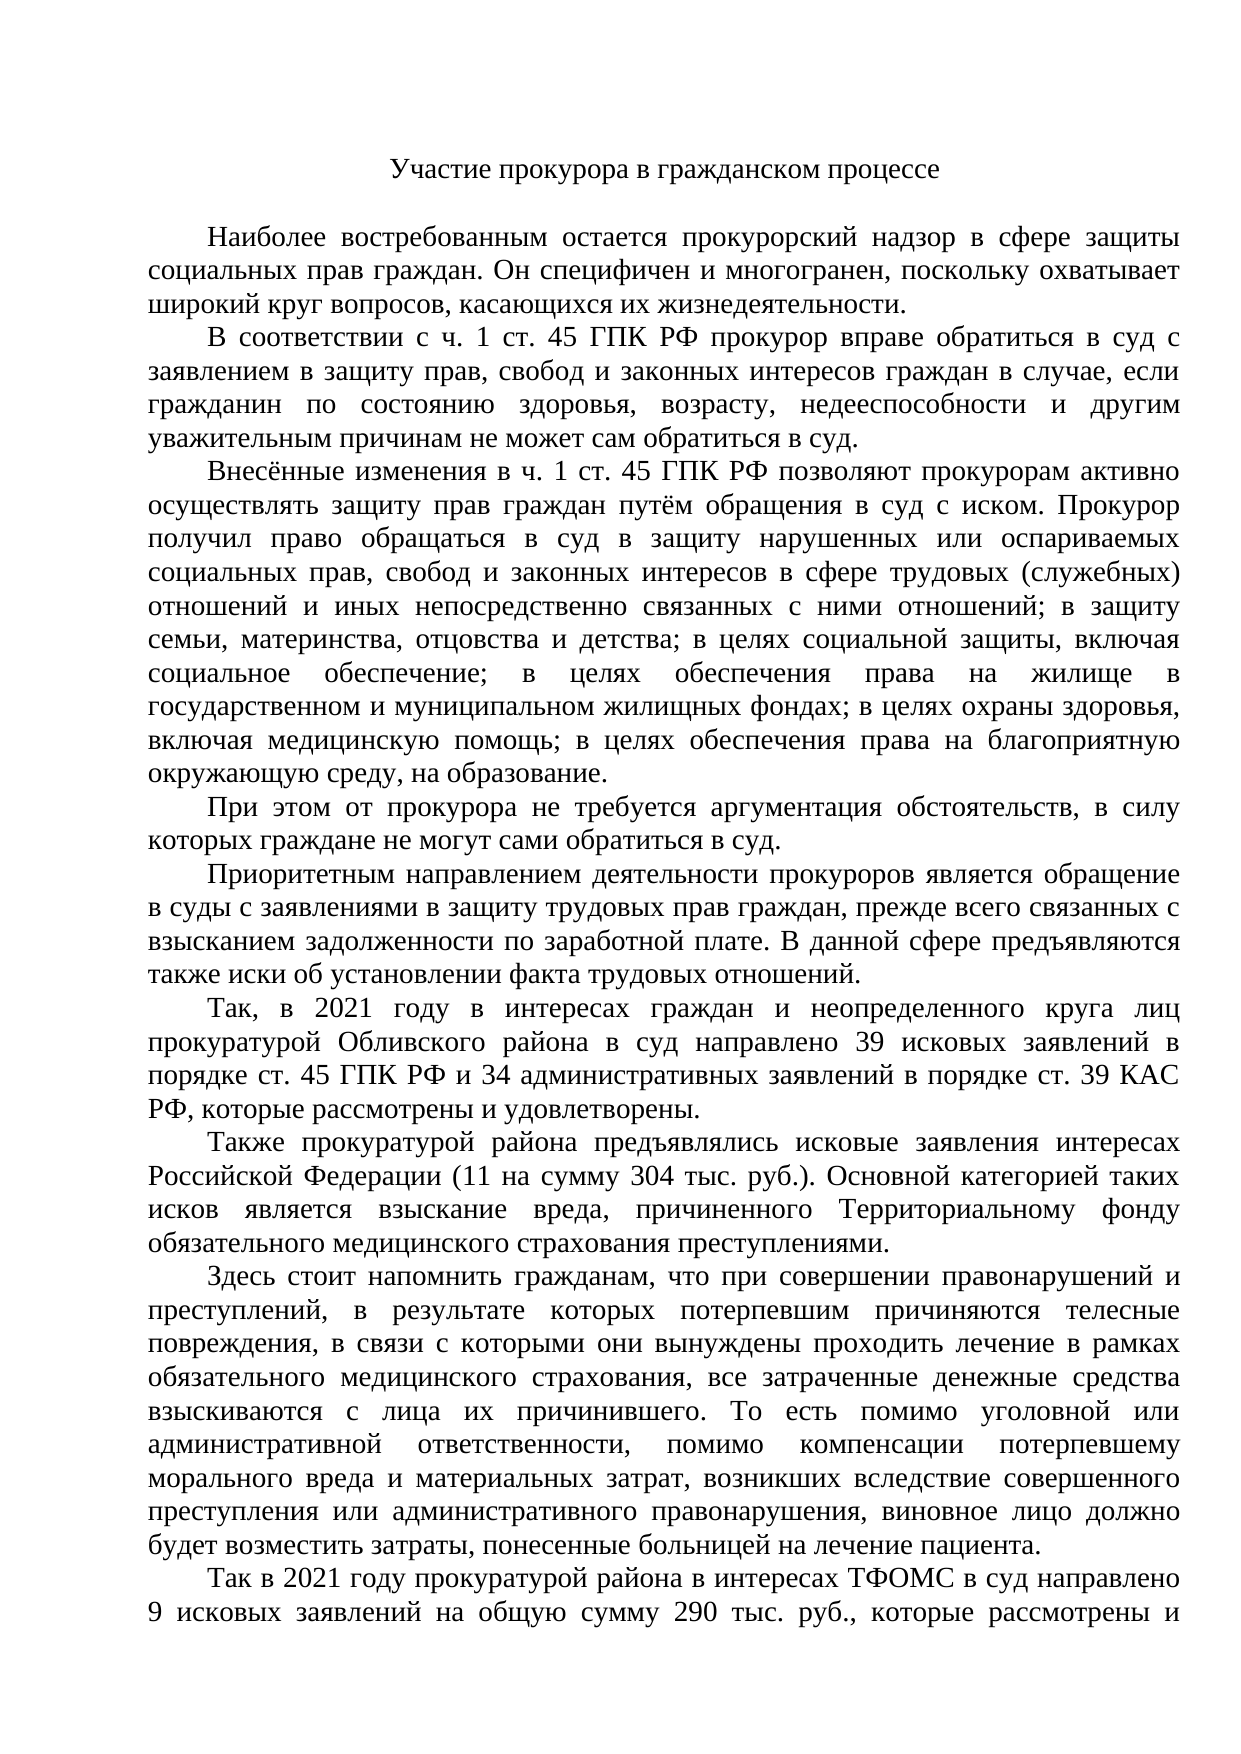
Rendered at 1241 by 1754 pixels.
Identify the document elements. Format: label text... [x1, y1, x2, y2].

text Внесённые изменения в ч. 1 ст. 45 ГПК РФ позволяют прокурорам активно осуществлять защиту прав граждан путём обращения в суд с иском. Прокурор получил право обращаться в суд в защиту нарушенных или оспариваемых социальных прав, свобод и законных интересов в сфере трудовых (служебных) отношений и иных непосредственно связанных с ними отношений; в защиту семьи, материнства, отцовства и детства; в целях социальной защиты, включая социальное обеспечение; в целях обеспечения права на жилище в государственном и муниципальном жилищных фондах; в целях охраны здоровья, включая медицинскую помощь; в целях обеспечения права на благоприятную окружающую среду, на образование. [148, 453, 1181, 789]
text Так, в 2021 году в интересах граждан и неопределенного круга лиц прокуратурой Обливского района в суд направлено 39 исковых заявлений в порядке ст. 45 ГПК РФ и 34 административных заявлений в порядке ст. 39 КАС РФ, которые рассмотрены и удовлетворены. [148, 990, 1181, 1124]
text Здесь стоит напомнить гражданам, что при совершении правонарушений и преступлений, в результате которых потерпевшим причиняются телесные повреждения, в связи с которыми они вынуждены проходить лечение в рамках обязательного медицинского страхования, все затраченные денежные средства взыскиваются с лица их причинившего. То есть помимо уголовной или административной ответственности, помимо компенсации потерпевшему морального вреда и материальных затрат, возникших вследствие совершенного преступления или административного правонарушения, виновное лицо должно будет возместить затраты, понесенные больницей на лечение пациента. [148, 1258, 1181, 1560]
text Наиболее востребованным остается прокурорский надзор в сфере защиты социальных прав граждан. Он специфичен и многогранен, поскольку охватывает широкий круг вопросов, касающихся их жизнедеятельности. [148, 219, 1181, 319]
text Участие прокурора в гражданском процессе [148, 152, 1181, 185]
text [148, 1560, 1181, 1627]
text Также прокуратурой района предъявлялись исковые заявления интересах Российской Федерации (11 на сумму 304 тыс. руб.). Основной категорией таких исков является взыскание вреда, причиненного Территориальному фонду обязательного медицинского страхования преступлениями. [148, 1124, 1181, 1258]
text Приоритетным направлением деятельности прокуроров является обращение в суды с заявлениями в защиту трудовых прав граждан, прежде всего связанных с взысканием задолженности по заработной плате. В данной сфере предъявляются также иски об установлении факта трудовых отношений. [148, 856, 1181, 990]
text В соответствии с ч. 1 ст. 45 ГПК РФ прокурор вправе обратиться в суд с заявлением в защиту прав, свобод и законных интересов граждан в случае, если гражданин по состоянию здоровья, возрасту, недееспособности и другим уважительным причинам не может сам обратиться в суд. [148, 319, 1181, 453]
text При этом от прокурора не требуется аргументация обстоятельств, в силу которых граждане не могут сами обратиться в суд. [148, 789, 1181, 856]
